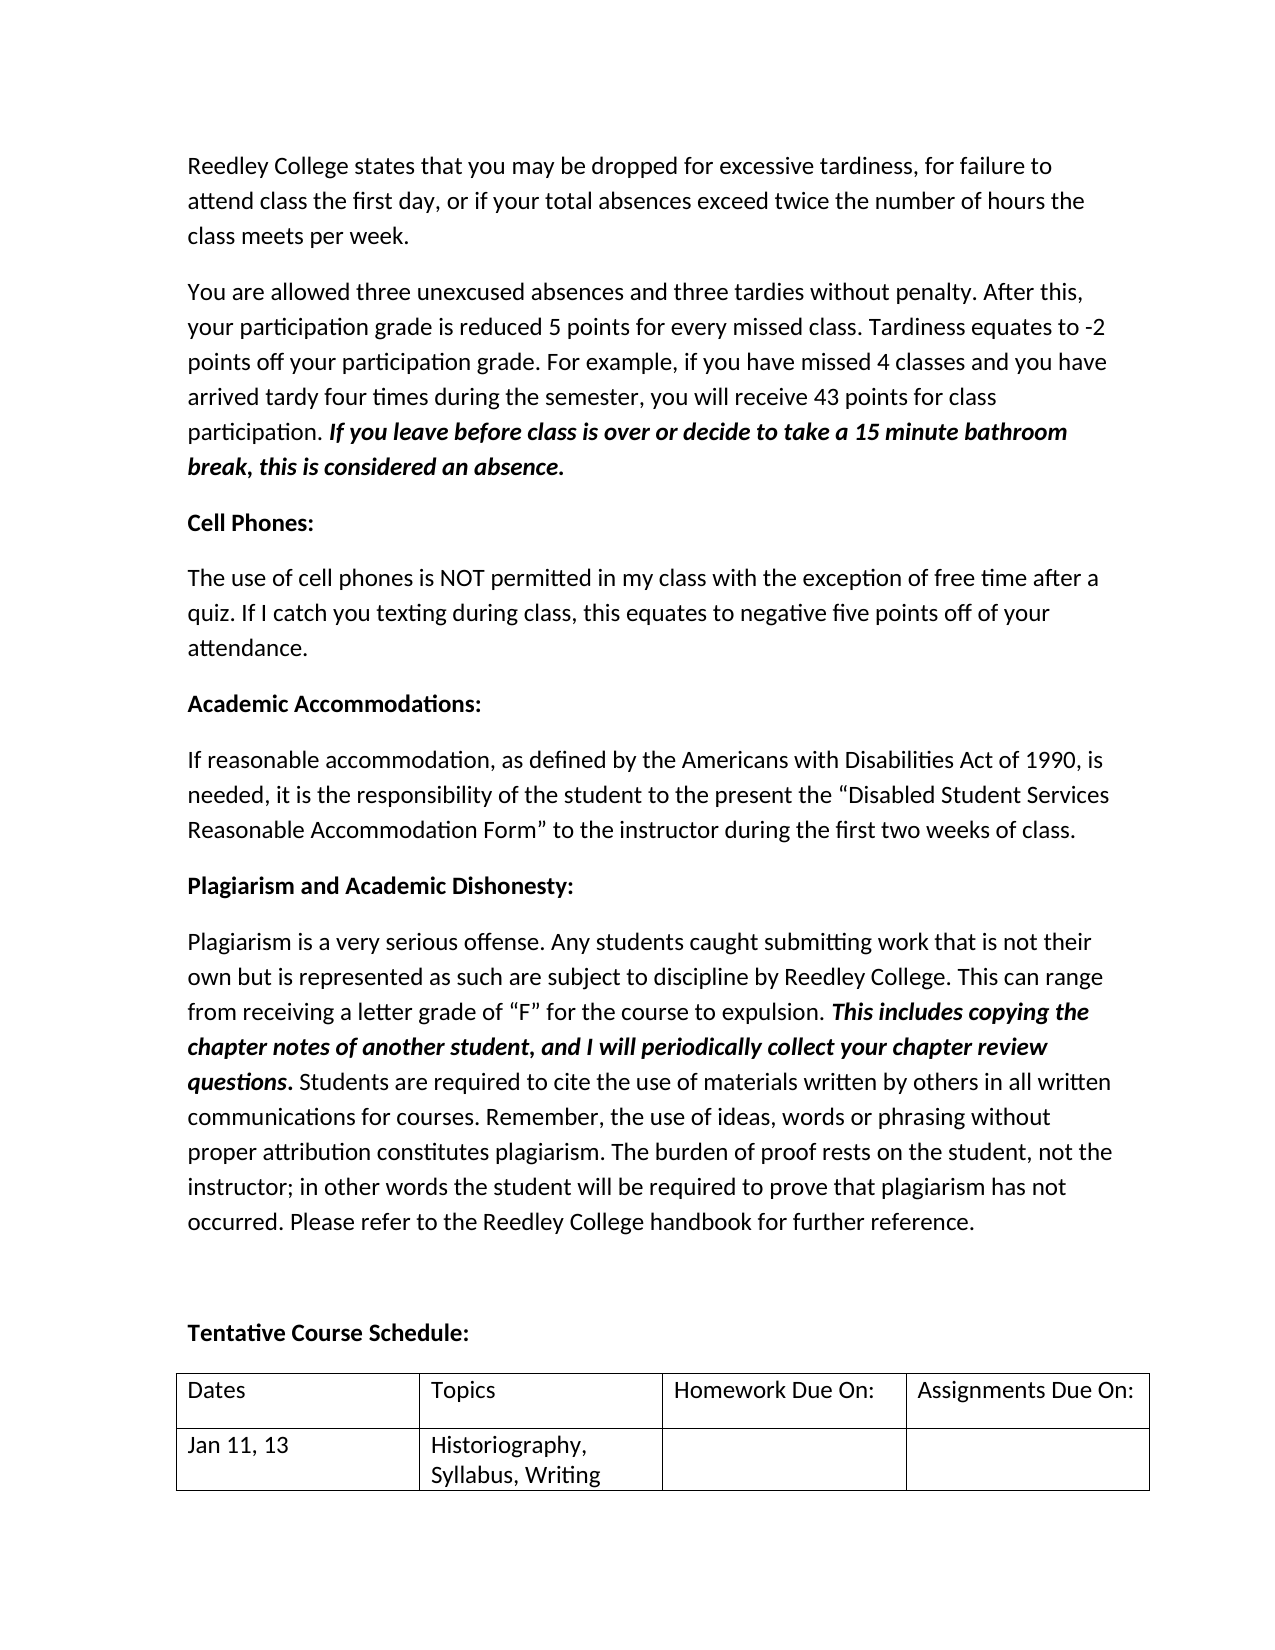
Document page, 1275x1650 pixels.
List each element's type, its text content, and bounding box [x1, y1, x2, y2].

table_header Homework Due On: [663, 1374, 906, 1428]
table_cell Jan 11, 13 [177, 1429, 419, 1490]
table_cell [663, 1429, 906, 1490]
table_header Assignments Due On: [907, 1374, 1149, 1428]
table_cell [907, 1429, 1149, 1490]
text The use of cell phones is NOT permitted in my class with the exception of free time after a quiz. If I catch you texting during class, this equates to negative five points off of your attendance. [187, 562, 1125, 663]
text Tentative Course Schedule: [150, 1317, 1125, 1348]
text Plagiarism and Academic Dishonesty: [187, 870, 1125, 901]
text You are allowed three unexcused absences and three tardies without penalty. After this, your participation grade is reduced 5 points for every missed class. Tardiness equates to -2 points off your participation grade. For example, if you have missed 4 classes and you have arrived tardy four times during the semester, you will receive 43 points for class participation. If you leave before class is over or decide to take a 15 minute bathroom break, this is considered an absence. [187, 276, 1125, 481]
table_header Topics [420, 1374, 662, 1428]
text Cell Phones: [187, 507, 1125, 537]
text Academic Accommodations: [187, 688, 1125, 719]
table_header Dates [177, 1374, 419, 1428]
text If reasonable accommodation, as defined by the Americans with Disabilities Act of 1990, is needed, it is the responsibility of the student to the present the “Disabled Student Services Reasonable Accommodation Form” to the instructor during the first two weeks of class. [187, 744, 1125, 845]
text Reedley College states that you may be dropped for excessive tardiness, for failure to attend class the first day, or if your total absences exceed twice the number of hours the class meets per week. [187, 150, 1125, 251]
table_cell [420, 1429, 662, 1490]
text Plagiarism is a very serious offense. Any students caught submitting work that is not their own but is represented as such are subject to discipline by Reedley College. This can range from receiving a letter grade of “F” for the course to expulsion. This includes copying the chapter notes of another student, and I will periodically collect your chapter review questions. Students are required to cite the use of materials written by others in all written communications for courses. Remember, the use of ideas, words or phrasing without proper attribution constitutes plagiarism. The burden of proof rests on the student, not the instructor; in other words the student will be required to prove that plagiarism has not occurred. Please refer to the Reedley College handbook for further reference. [187, 926, 1125, 1236]
